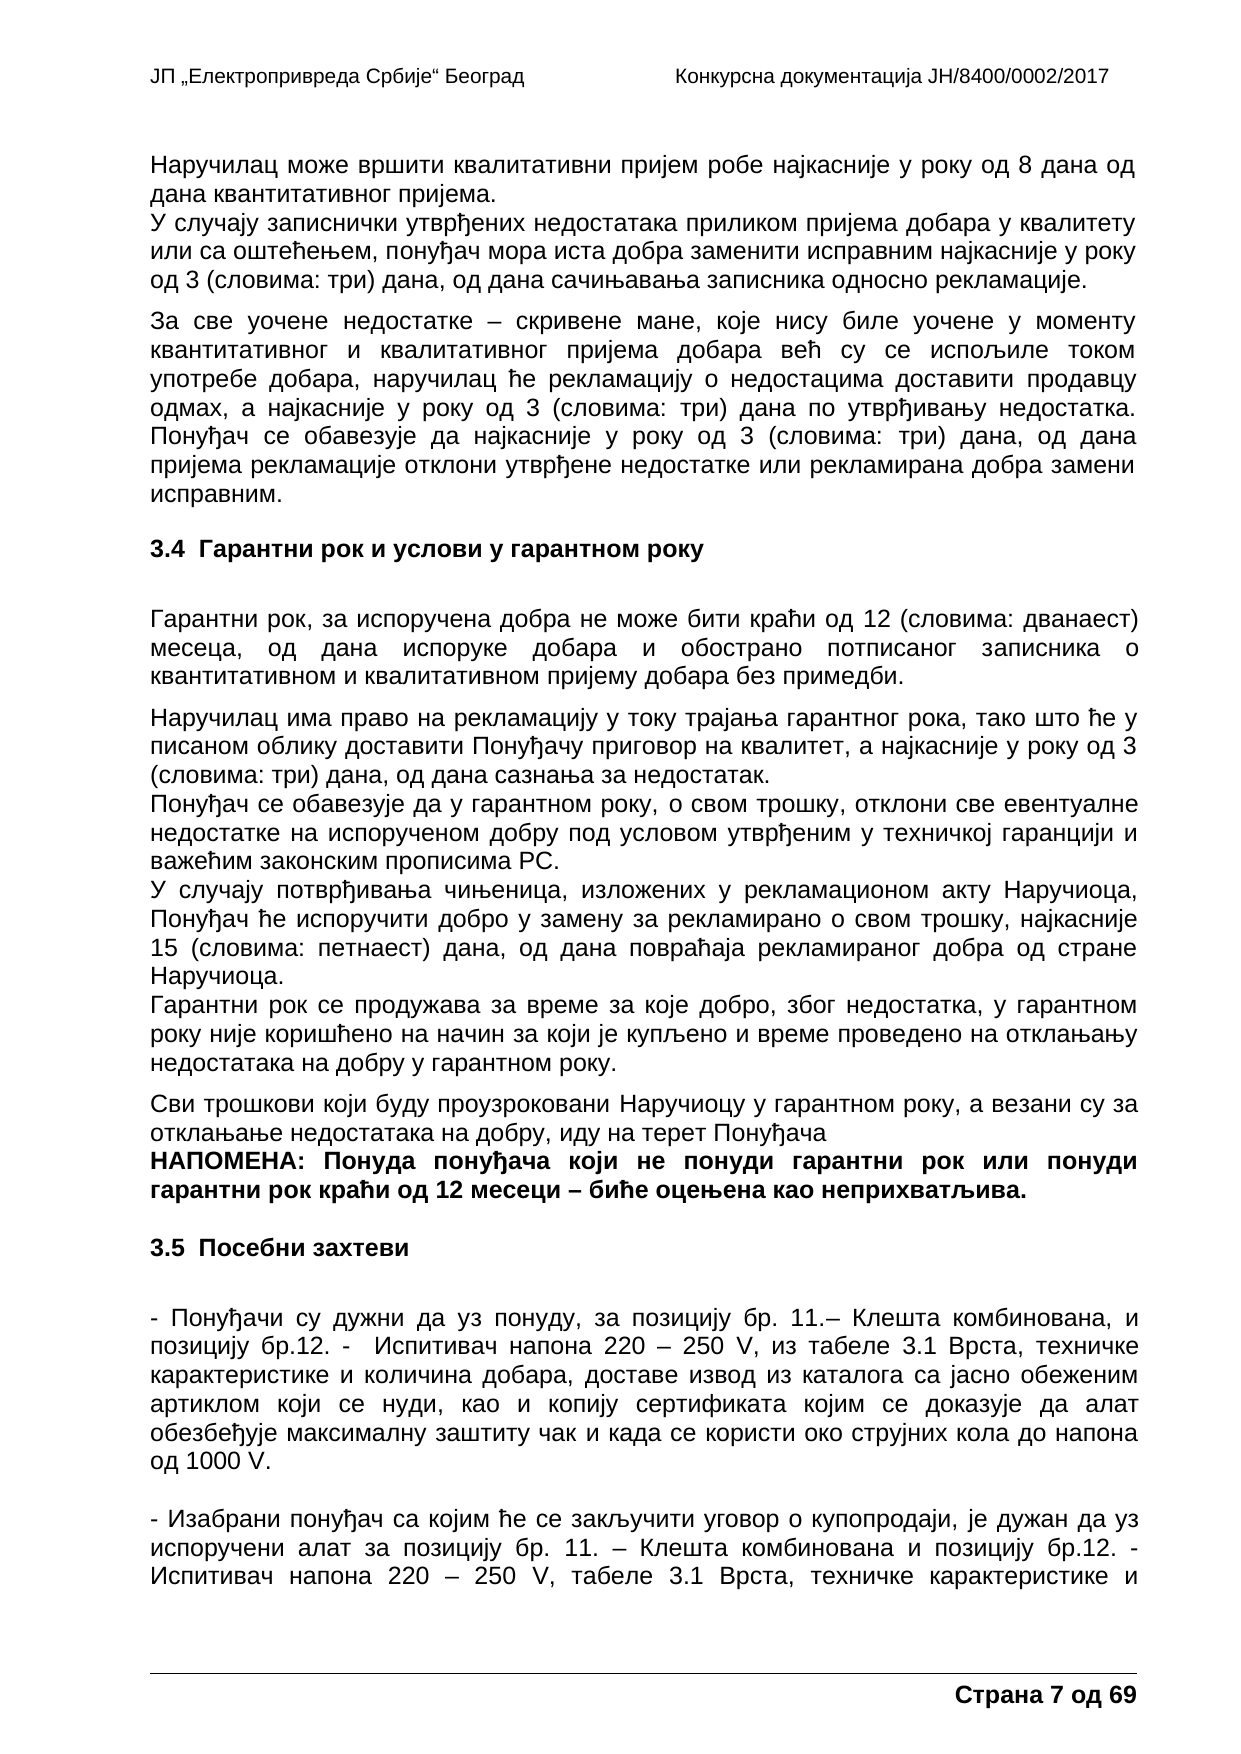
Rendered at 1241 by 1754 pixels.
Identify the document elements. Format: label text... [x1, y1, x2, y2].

text Наручилац има право на рекламацију у току трајања гарантног рока, тако што ће у писаном облику доставити Понуђачу приговор на квалитет, а најкасније у року од 3 (словима: три) дана, од дана сазнања за недостатак. [150, 703, 1139, 789]
text Наручилац може вршити квалитативни пријем робе најкасније у року од 8 дана од дана квантитативног пријема. [150, 150, 1137, 207]
text Гарантни рок се продужава за време за које добро, због недостатка, у гарантном року није коришћено на начин за који је купљено и време проведено на отклањању недостатака на добру у гарантном року. [150, 990, 1139, 1076]
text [150, 1504, 1139, 1590]
text Понуђач се обавезује да у гарантном року, о свом трошку, отклони све евентуалне недостатке на испорученом добру под условом утврђеним у техничкој гаранцији и важећим законским прописима РС. [150, 789, 1139, 875]
subtitle - Понуђачи су дужни да уз понуду, за позицију бр. 11.– Клешта комбинована, и позицију бр.12. - Испитивач напона 220 – 250 V, из табеле 3.1 Врста, техничке карактеристике и количина добара, доставе извод из каталога са јасно обеженим артиклом који се нуди, као и копију сертификата којим се доказује да алат обезбеђује максималну заштиту чак и када се користи око струјних кола до напона од 1000 V. [150, 1303, 1139, 1475]
text У случају записнички утврђених недостатака приликом пријема добара у квалитету или са оштећењем, понуђач мора иста добра заменити исправним најкасније у року од 3 (словима: три) дана, од дана сачињавања записника односно рекламације. [150, 207, 1137, 294]
text НАПОМЕНА: Понуда понуђача који не понуди гарантни рок или понуди гарантни рок краћи од 12 месеци – биће оцењена као неприхватљива. [150, 1146, 1139, 1204]
text 3.4 Гарантни рок и услови у гарантном року [150, 534, 1137, 563]
text Сви трошкови који буду проузроковани Наручиоцу у гарантном року, а везани су за отклањање недостатака на добру, иду на терет Понуђача [150, 1089, 1139, 1146]
text У случају потврђивања чињеница, изложених у рекламационом акту Наручиоца, Понуђач ће испоручити добро у замену за рекламирано о свом трошку, најкасније 15 (словима: петнаест) дана, од дана повраћаја рекламираног добра од стране Наручиоца. [150, 875, 1139, 990]
text 3.5 Посебни захтеви [150, 1233, 1137, 1261]
text За све уочене недостатке – скривене мане, које нису биле уочене у моменту квантитативног и квалитативног пријема добара већ су се испољиле током употребе добара, наручилац ће рекламацију о недостацима доставити продавцу одмах, а најкасније у року од 3 (словима: три) дана по утврђивању недостатка. Понуђач се обавезује да најкасније у року од 3 (словима: три) дана, од дана пријема рекламације отклони утврђене недостатке или рекламирана добра замени исправним. [150, 306, 1137, 507]
subtitle Гарантни рок, за испоручена добра не може бити краћи од 12 (словима: дванаест) месеца, од дана испоруке добара и обострано потписаног записника о квантитативном и квалитативном пријему добара без примедби. [150, 604, 1139, 690]
